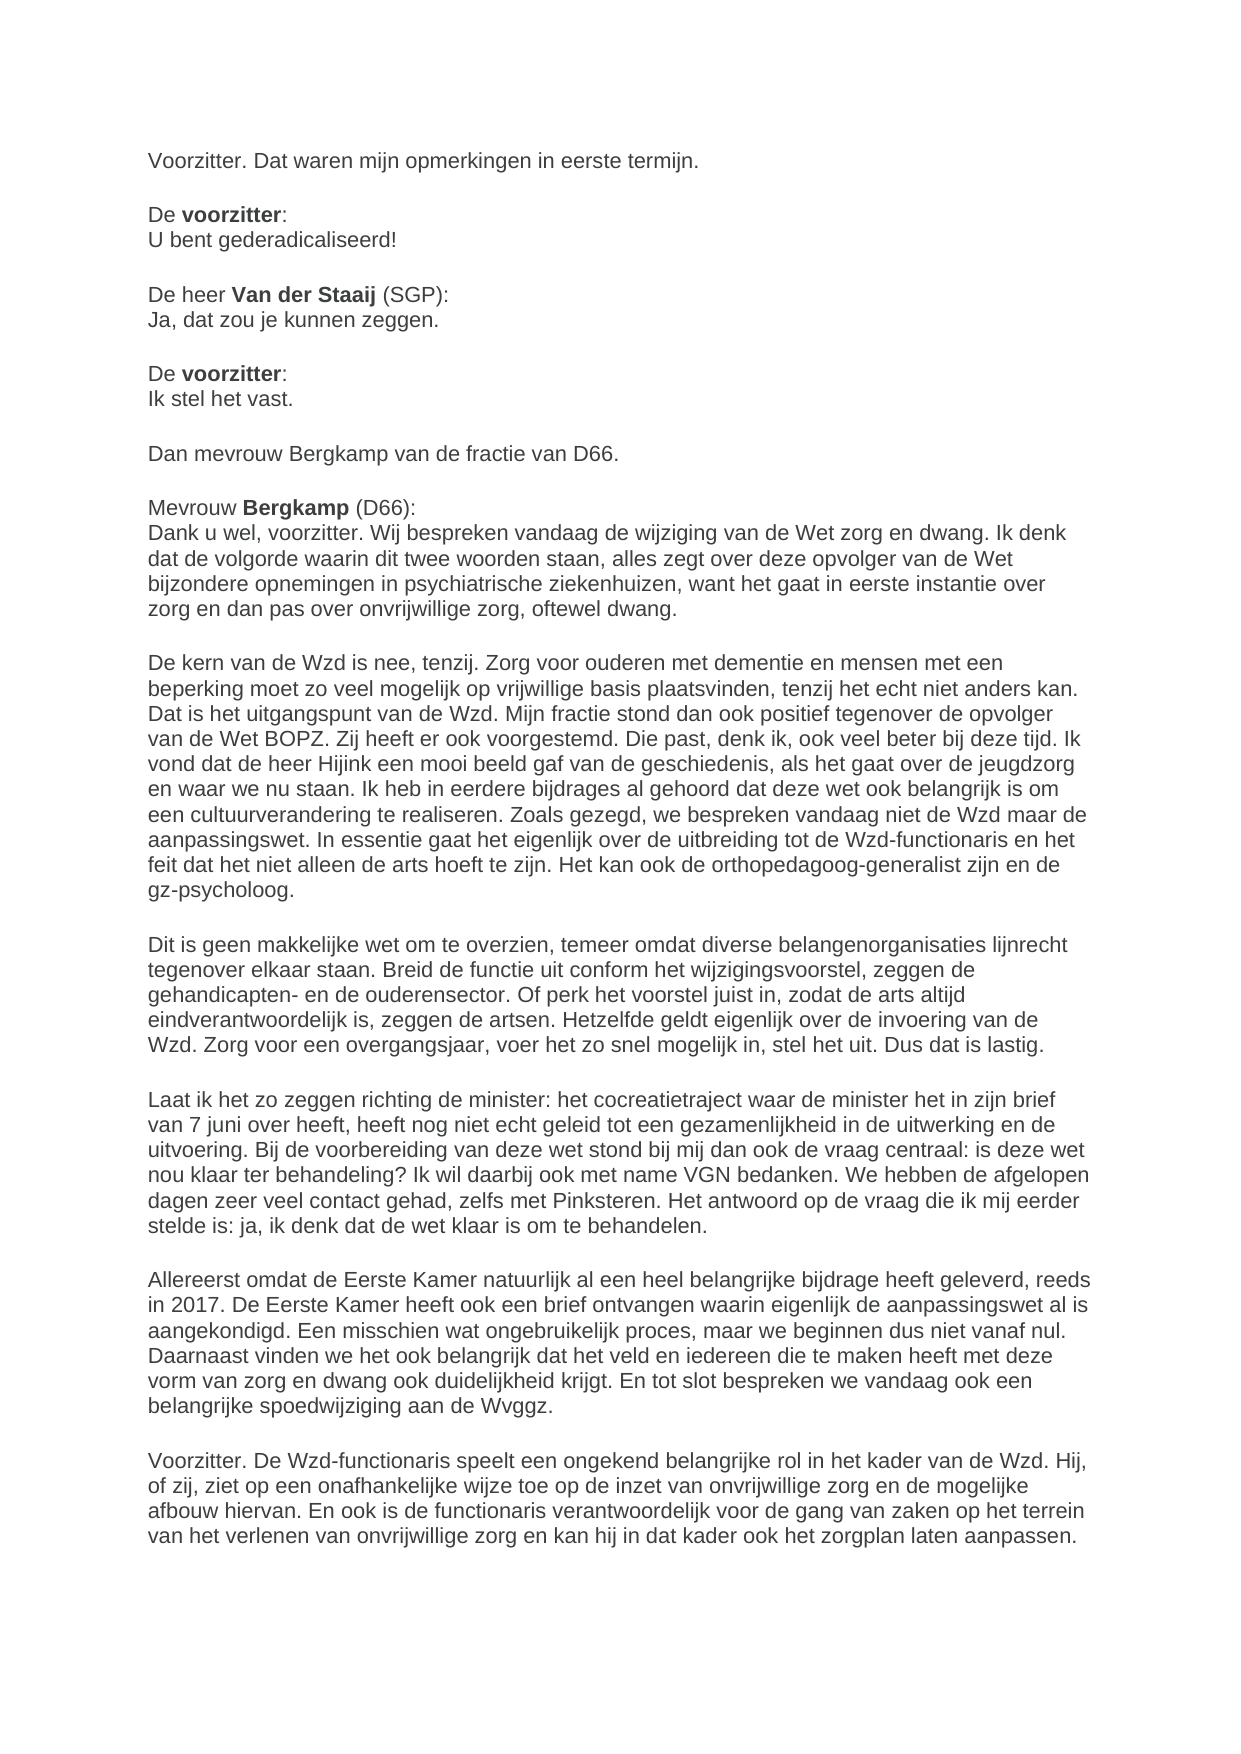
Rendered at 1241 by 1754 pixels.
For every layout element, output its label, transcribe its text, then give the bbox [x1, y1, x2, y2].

text De kern van de Wzd is nee, tenzij. Zorg voor ouderen met dementie en mensen met een beperking moet zo veel mogelijk op vrijwillige basis plaatsvinden, tenzij het echt niet anders kan. Dat is het uitgangspunt van de Wzd. Mijn fractie stond dan ook positief tegenover de opvolger van de Wet BOPZ. Zij heeft er ook voorgestemd. Die past, denk ik, ook veel beter bij deze tijd. Ik vond dat de heer Hijink een mooi beeld gaf van de geschiedenis, als het gaat over de jeugdzorg en waar we nu staan. Ik heb in eerdere bijdrages al gehoord dat deze wet ook belangrijk is om een cultuurverandering te realiseren. Zoals gezegd, we bespreken vandaag niet de Wzd maar de aanpassingswet. In essentie gaat het eigenlijk over de uitbreiding tot de Wzd-functionaris en het feit dat het niet alleen de arts hoeft te zijn. Het kan ook de orthopedagoog-generalist zijn en de gz-psycholoog. [148, 650, 1093, 902]
text Voorzitter. De Wzd-functionaris speelt een ongekend belangrijke rol in het kader van de Wzd. Hij, of zij, ziet op een onafhankelijke wijze toe op de inzet van onvrijwillige zorg en de mogelijke afbouw hiervan. En ook is de functionaris verantwoordelijk voor de gang van zaken op het terrein van het verlenen van onvrijwillige zorg en kan hij in dat kader ook het zorgplan laten aanpassen. [148, 1448, 1093, 1548]
text De heer Van der Staaij (SGP): Ja, dat zou je kunnen zeggen. [148, 282, 1093, 332]
text Voorzitter. Dat waren mijn opmerkingen in eerste termijn. [148, 148, 1093, 173]
text Dan mevrouw Bergkamp van de fractie van D66. [148, 441, 1093, 466]
text Laat ik het zo zeggen richting de minister: het cocreatietraject waar de minister het in zijn brief van 7 juni over heeft, heeft nog niet echt geleid tot een gezamenlijkheid in de uitwerking en de uitvoering. Bij de voorbereiding van deze wet stond bij mij dan ook de vraag centraal: is deze wet nou klaar ter behandeling? Ik wil daarbij ook met name VGN bedanken. We hebben de afgelopen dagen zeer veel contact gehad, zelfs met Pinksteren. Het antwoord op de vraag die ik mij eerder stelde is: ja, ik denk dat de wet klaar is om te behandelen. [148, 1087, 1093, 1238]
text Allereerst omdat de Eerste Kamer natuurlijk al een heel belangrijke bijdrage heeft geleverd, reeds in 2017. De Eerste Kamer heeft ook een brief ontvangen waarin eigenlijk de aanpassingswet al is aangekondigd. Een misschien wat ongebruikelijk proces, maar we beginnen dus niet vanaf nul. Daarnaast vinden we het ook belangrijk dat het veld en iedereen die te maken heeft met deze vorm van zorg en dwang ook duidelijkheid krijgt. En tot slot bespreken we vandaag ook een belangrijke spoedwijziging aan de Wvggz. [148, 1267, 1093, 1418]
text De voorzitter: Ik stel het vast. [148, 361, 1093, 412]
text De voorzitter: U bent gederadicaliseerd! [148, 202, 1093, 252]
text Mevrouw Bergkamp (D66): Dank u wel, voorzitter. Wij bespreken vandaag de wijziging van de Wet zorg en dwang. Ik denk dat de volgorde waarin dit twee woorden staan, alles zegt over deze opvolger van de Wet bijzondere opnemingen in psychiatrische ziekenhuizen, want het gaat in eerste instantie over zorg en dan pas over onvrijwillige zorg, oftewel dwang. [148, 495, 1093, 621]
text Dit is geen makkelijke wet om te overzien, temeer omdat diverse belangenorganisaties lijnrecht tegenover elkaar staan. Breid de functie uit conform het wijzigingsvoorstel, zeggen de gehandicapten- en de ouderensector. Of perk het voorstel juist in, zodat de arts altijd eindverantwoordelijk is, zeggen de artsen. Hetzelfde geldt eigenlijk over de invoering van de Wzd. Zorg voor een overgangsjaar, voer het zo snel mogelijk in, stel het uit. Dus dat is lastig. [148, 932, 1093, 1058]
